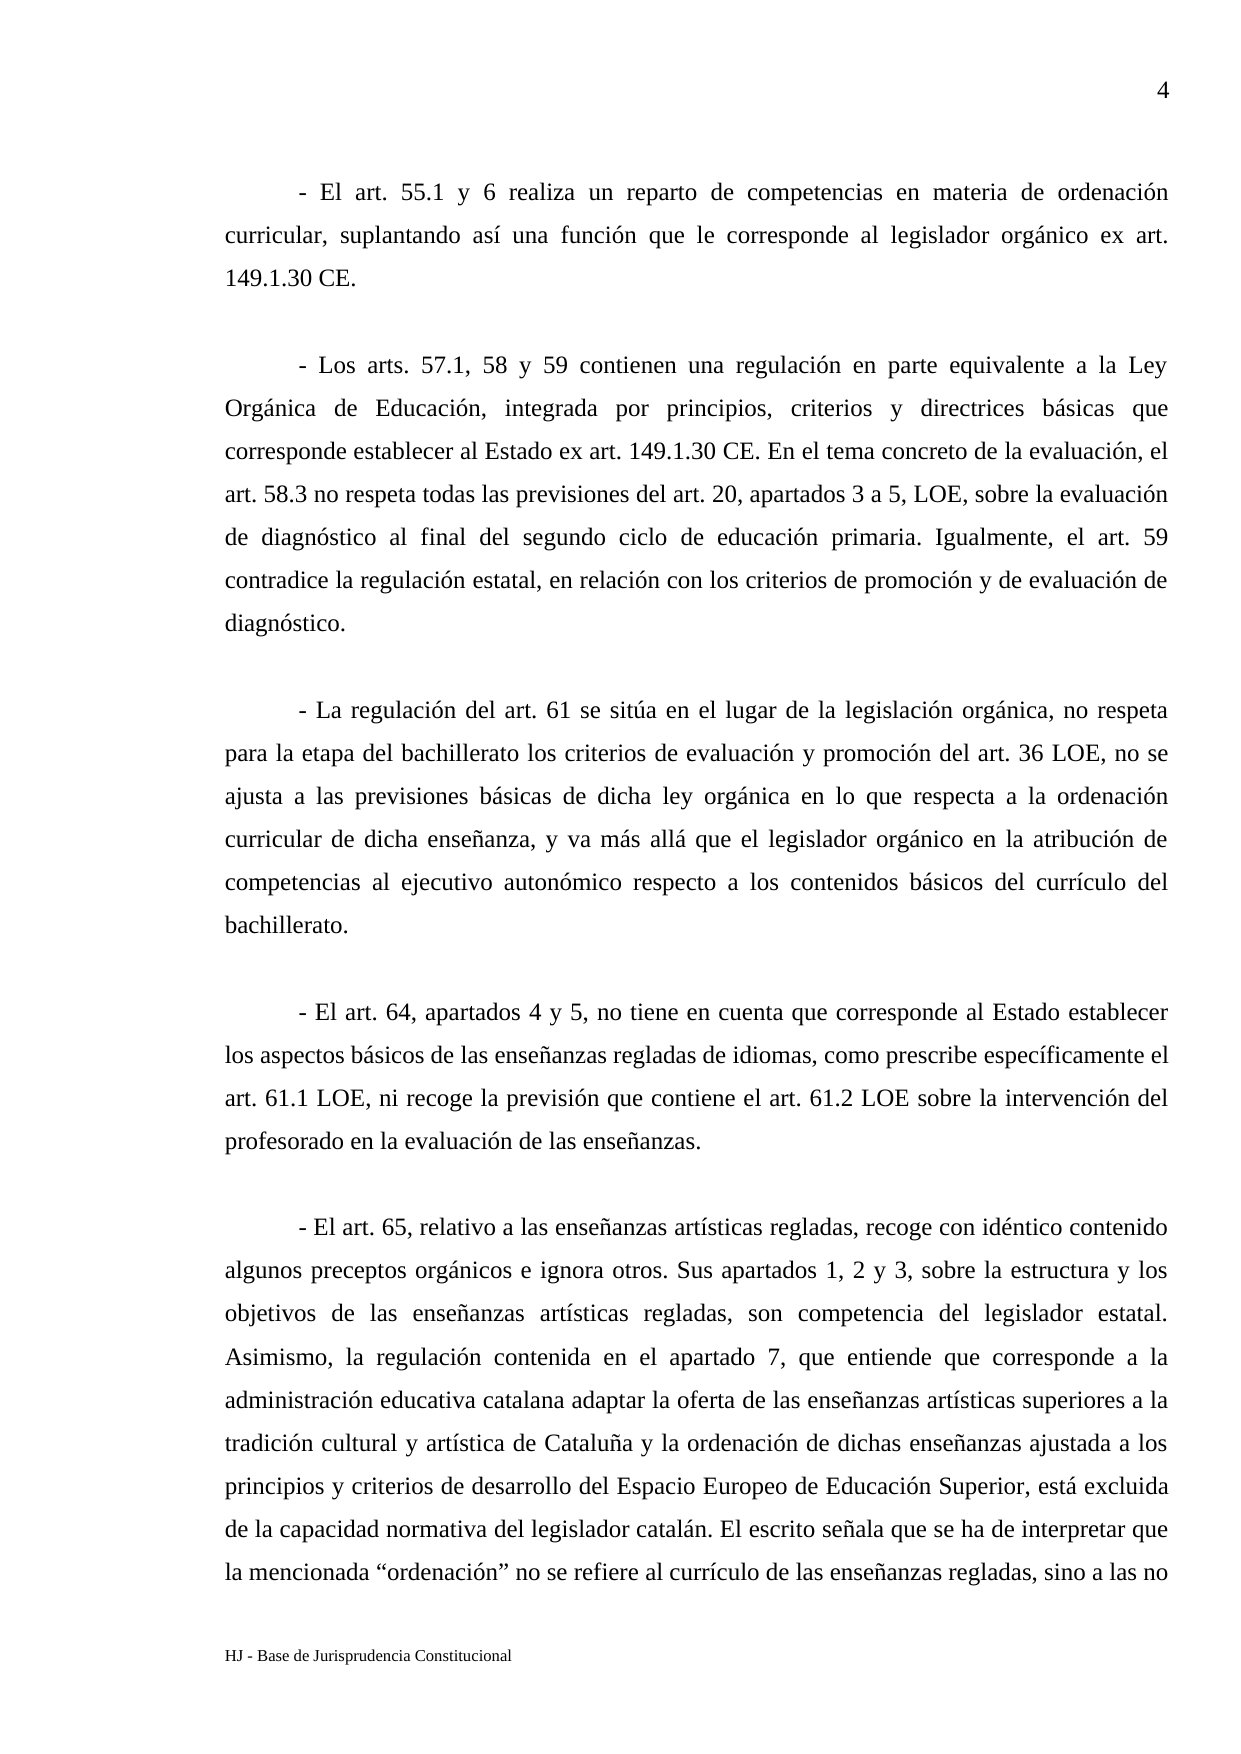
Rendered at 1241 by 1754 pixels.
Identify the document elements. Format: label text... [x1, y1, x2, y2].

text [224, 1212, 1169, 1586]
text - Los arts. 57.1, 58 y 59 contienen una regulación en parte equivalente a la Ley Orgánica de Educación, integrada por principios, criterios y directrices básicas que corresponde establecer al Estado ex art. 149.1.30 CE. En el tema concreto de la evaluación, el art. 58.3 no respeta todas las previsiones del art. 20, apartados 3 a 5, LOE, sobre la evaluación de diagnóstico al final del segundo ciclo de educación primaria. Igualmente, el art. 59 contradice la regulación estatal, en relación con los criterios de promoción y de evaluación de diagnóstico. [224, 350, 1169, 637]
text - El art. 64, apartados 4 y 5, no tiene en cuenta que corresponde al Estado establecer los aspectos básicos de las enseñanzas regladas de idiomas, como prescribe específicamente el art. 61.1 LOE, ni recoge la previsión que contiene el art. 61.2 LOE sobre la intervención del profesorado en la evaluación de las enseñanzas. [224, 997, 1169, 1155]
text - El art. 55.1 y 6 realiza un reparto de competencias en materia de ordenación curricular, suplantando así una función que le corresponde al legislador orgánico ex art. 149.1.30 CE. [224, 177, 1169, 292]
text - La regulación del art. 61 se sitúa en el lugar de la legislación orgánica, no respeta para la etapa del bachillerato los criterios de evaluación y promoción del art. 36 LOE, no se ajusta a las previsiones básicas de dicha ley orgánica en lo que respecta a la ordenación curricular de dicha enseñanza, y va más allá que el legislador orgánico en la atribución de competencias al ejecutivo autonómico respecto a los contenidos básicos del currículo del bachillerato. [224, 695, 1169, 939]
